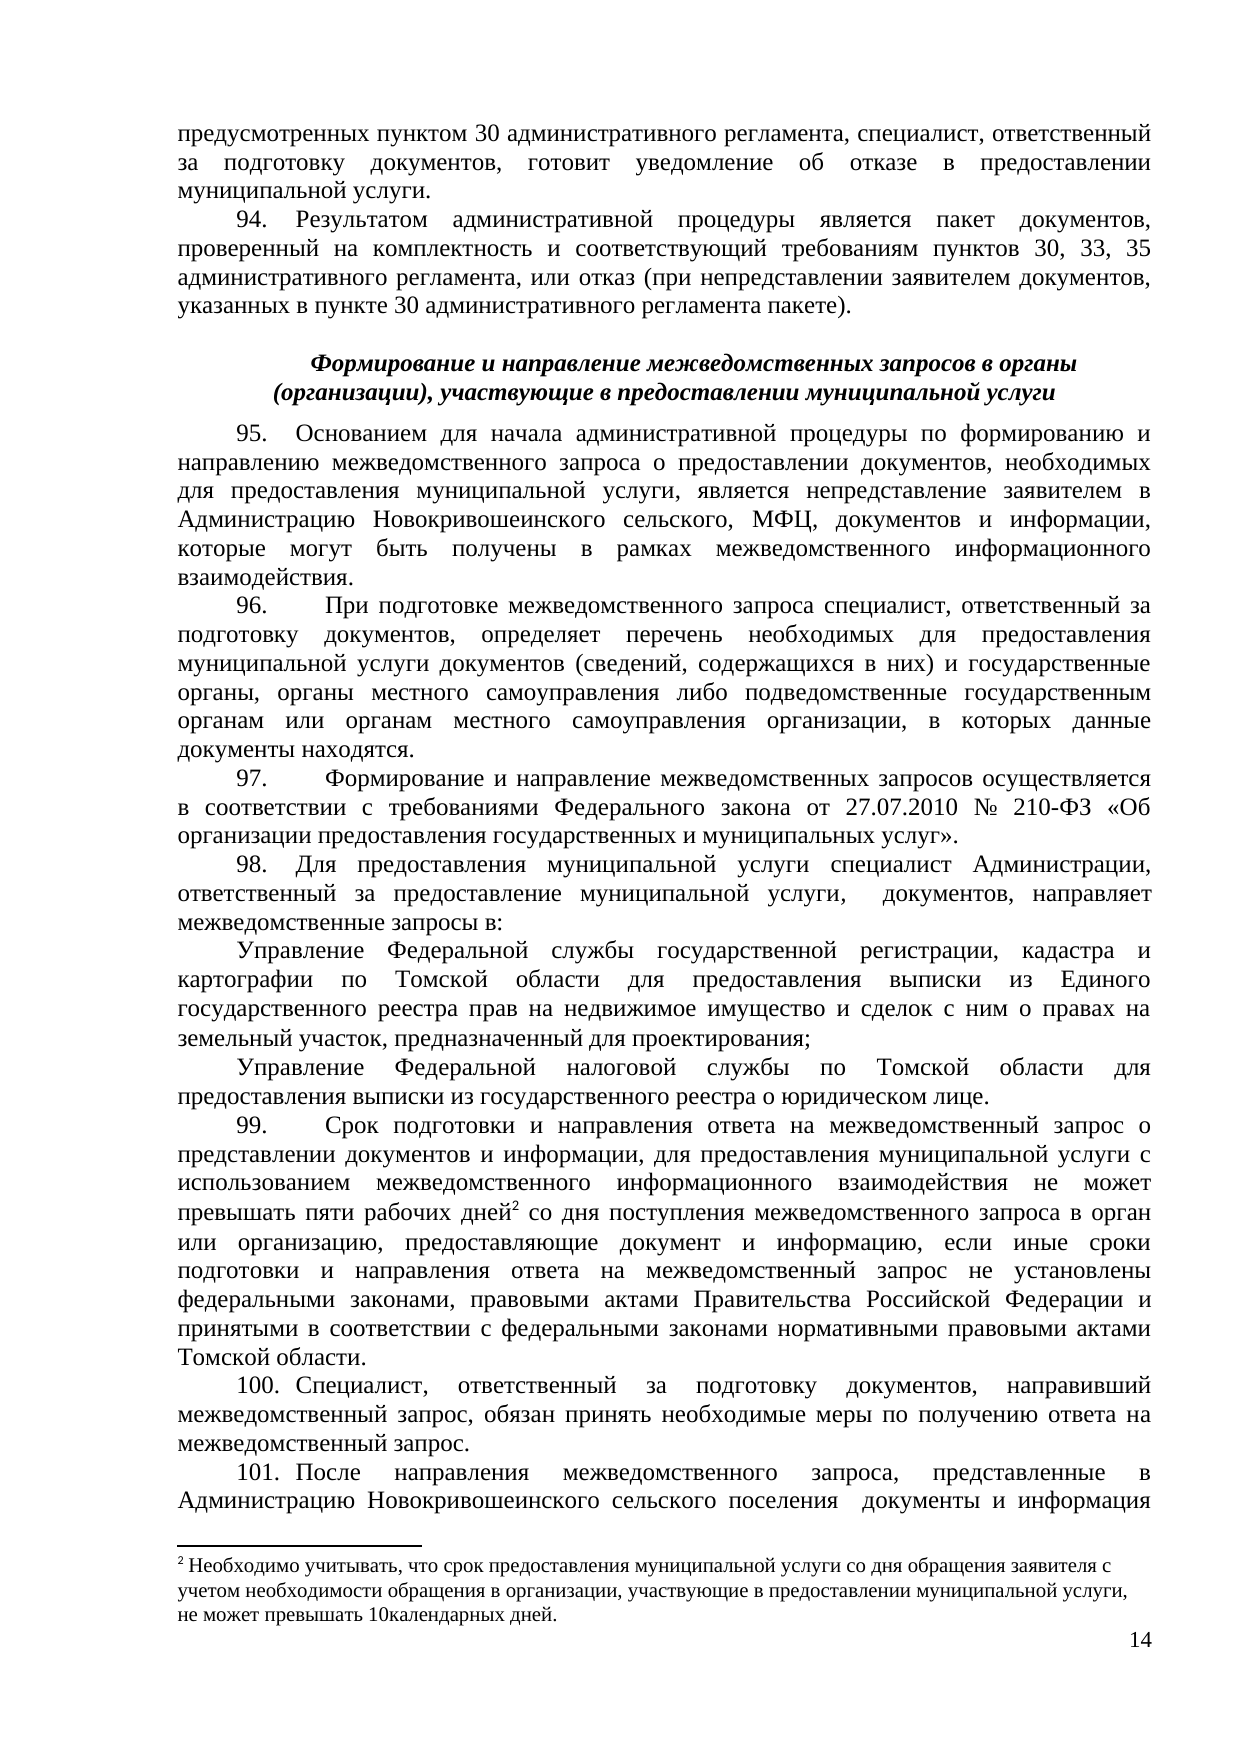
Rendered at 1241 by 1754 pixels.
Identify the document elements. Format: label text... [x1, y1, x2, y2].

text Формирование и направление межведомственных запросов в органы (организации), участвующие в предоставлении муниципальной услуги [177, 348, 1152, 406]
text При подготовке межведомственного запроса специалист, ответственный за подготовку документов, определяет перечень необходимых для предоставления муниципальной услуги документов (сведений, содержащихся в них) и государственные органы, органы местного самоуправления либо подведомственные государственным органам или органам местного самоуправления организации, в которых данные документы находятся. [177, 591, 1152, 763]
list Срок подготовки и направления ответа на межведомственный запрос о представлении документов и информации, для предоставления муниципальной услуги с использованием межведомственного информационного взаимодействия не может превышать пяти рабочих дней со дня поступления межведомственного запроса в орган или организацию, предоставляющие документ и информацию, если иные сроки подготовки и направления ответа на межведомственный запрос не установлены федеральными законами, правовыми актами Правительства Российской Федерации и принятыми в соответствии с федеральными законами нормативными правовыми актами Томской области. [177, 1110, 1152, 1370]
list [177, 1457, 1152, 1514]
list Результатом административной процедуры является пакет документов, проверенный на комплектность и соответствующий требованиям пунктов 30, 33, 35 административного регламента, или отказ (при непредставлении заявителем документов, указанных в пункте 30 административного регламента пакете). [177, 204, 1152, 319]
text Формирование и направление межведомственных запросов осуществляется в соответствии с требованиями Федерального закона от 27.07.2010 № 210-ФЗ «Об организации предоставления государственных и муниципальных услуг». [177, 763, 1152, 849]
text Управление Федеральной службы государственной регистрации, кадастра и картографии по Томской области для предоставления выписки из Единого государственного реестра прав на недвижимое имущество и сделок с ним о правах на земельный участок, предназначенный для проектирования; [177, 936, 1152, 1052]
list Для предоставления муниципальной услуги специалист Администрации, ответственный за предоставление муниципальной услуги, документов, направляет межведомственные запросы в: [177, 849, 1152, 936]
text Управление Федеральной налоговой службы по Томской области для предоставления выписки из государственного реестра о юридическом лице. [177, 1052, 1152, 1110]
list Основанием для начала административной процедуры по формированию и направлению межведомственного запроса о предоставлении документов, необходимых для предоставления муниципальной услуги, является непредставление заявителем в Администрацию Новокривошеинского сельского, МФЦ, документов и информации, которые могут быть получены в рамках межведомственного информационного взаимодействия. [177, 418, 1152, 591]
list Специалист, ответственный за подготовку документов, направивший межведомственный запрос, обязан принять необходимые меры по получению ответа на межведомственный запрос. [177, 1370, 1152, 1457]
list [177, 118, 1152, 204]
